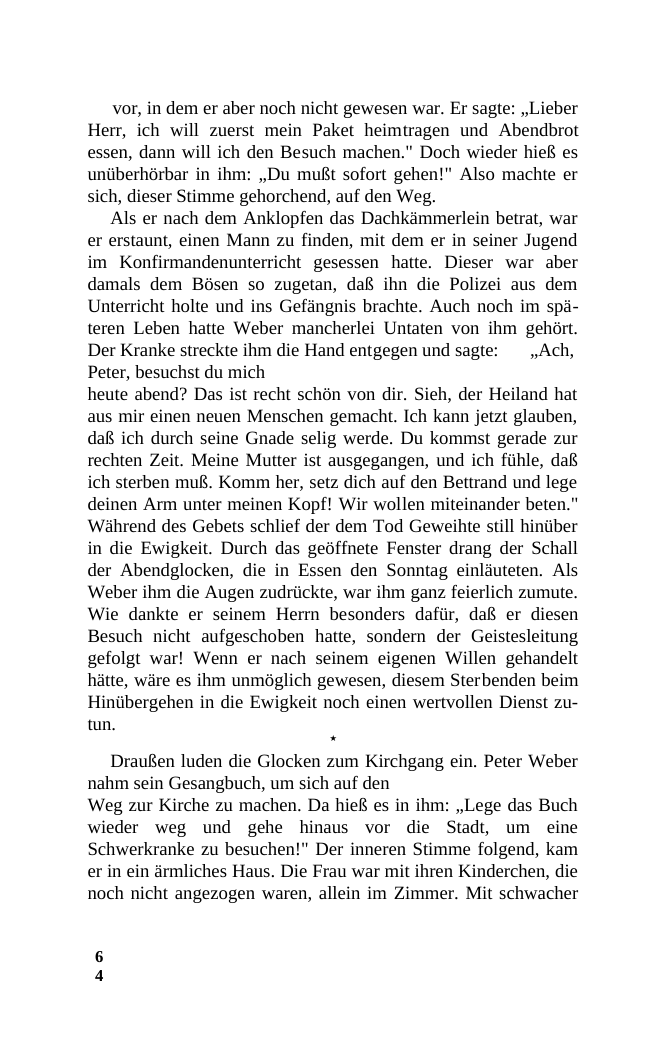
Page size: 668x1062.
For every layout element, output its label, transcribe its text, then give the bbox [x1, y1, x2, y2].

text Draußen luden die Glocken zum Kirchgang ein. Peter Weber nahm sein Gesangbuch, um sich auf den [87, 749, 579, 794]
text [87, 794, 579, 904]
text heute abend? Das ist recht schön von dir. Sieh, der Heiland hat aus mir einen neuen Menschen gemacht. Ich kann jetzt glauben, daß ich durch seine Gnade selig werde. Du kommst gerade zur rechten Zeit. Meine Mutter ist ausgegangen, und ich fühle, daß ich sterben muß. Komm her, setz dich auf den Bettrand und lege deinen Arm unter meinen Kopf! Wir wollen miteinander beten." Während des Gebets schlief der dem Tod Geweihte still hinüber in die Ewigkeit. Durch das geöffnete Fenster drang der Schall der Abendglocken, die in Essen den Sonntag einläuteten. Als Weber ihm die Augen zudrückte, war ihm ganz feierlich zumute. Wie dankte er seinem Herrn besonders dafür, daß er diesen Besuch nicht aufgeschoben hatte, sondern der Geistesleitung gefolgt war! Wenn er nach seinem eigenen Willen gehandelt hätte, wäre es ihm unmöglich gewesen, diesem Sterbenden beim Hinübergehen in die Ewigkeit noch einen wertvollen Dienst zu-tun. [87, 383, 579, 735]
text Als er nach dem Anklopfen das Dachkämmerlein betrat, war er erstaunt, einen Mann zu finden, mit dem er in seiner Jugend im Konfirmandenunterricht gesessen hatte. Dieser war aber damals dem Bösen so zugetan, daß ihn die Polizei aus dem Unterricht holte und ins Gefängnis brachte. Auch noch im späteren Leben hatte Weber mancherlei Untaten von ihm gehört. Der Kranke streckte ihm die Hand entgegen und sagte: „Ach, Peter, besuchst du mich [87, 207, 579, 383]
text vor, in dem er aber noch nicht gewesen war. Er sagte: „Lieber Herr, ich will zuerst mein Paket heimtragen und Abendbrot essen, dann will ich den Besuch machen." Doch wieder hieß es unüberhörbar in ihm: „Du mußt sofort gehen!" Also machte er sich, dieser Stimme gehorchend, auf den Weg. [87, 97, 579, 207]
